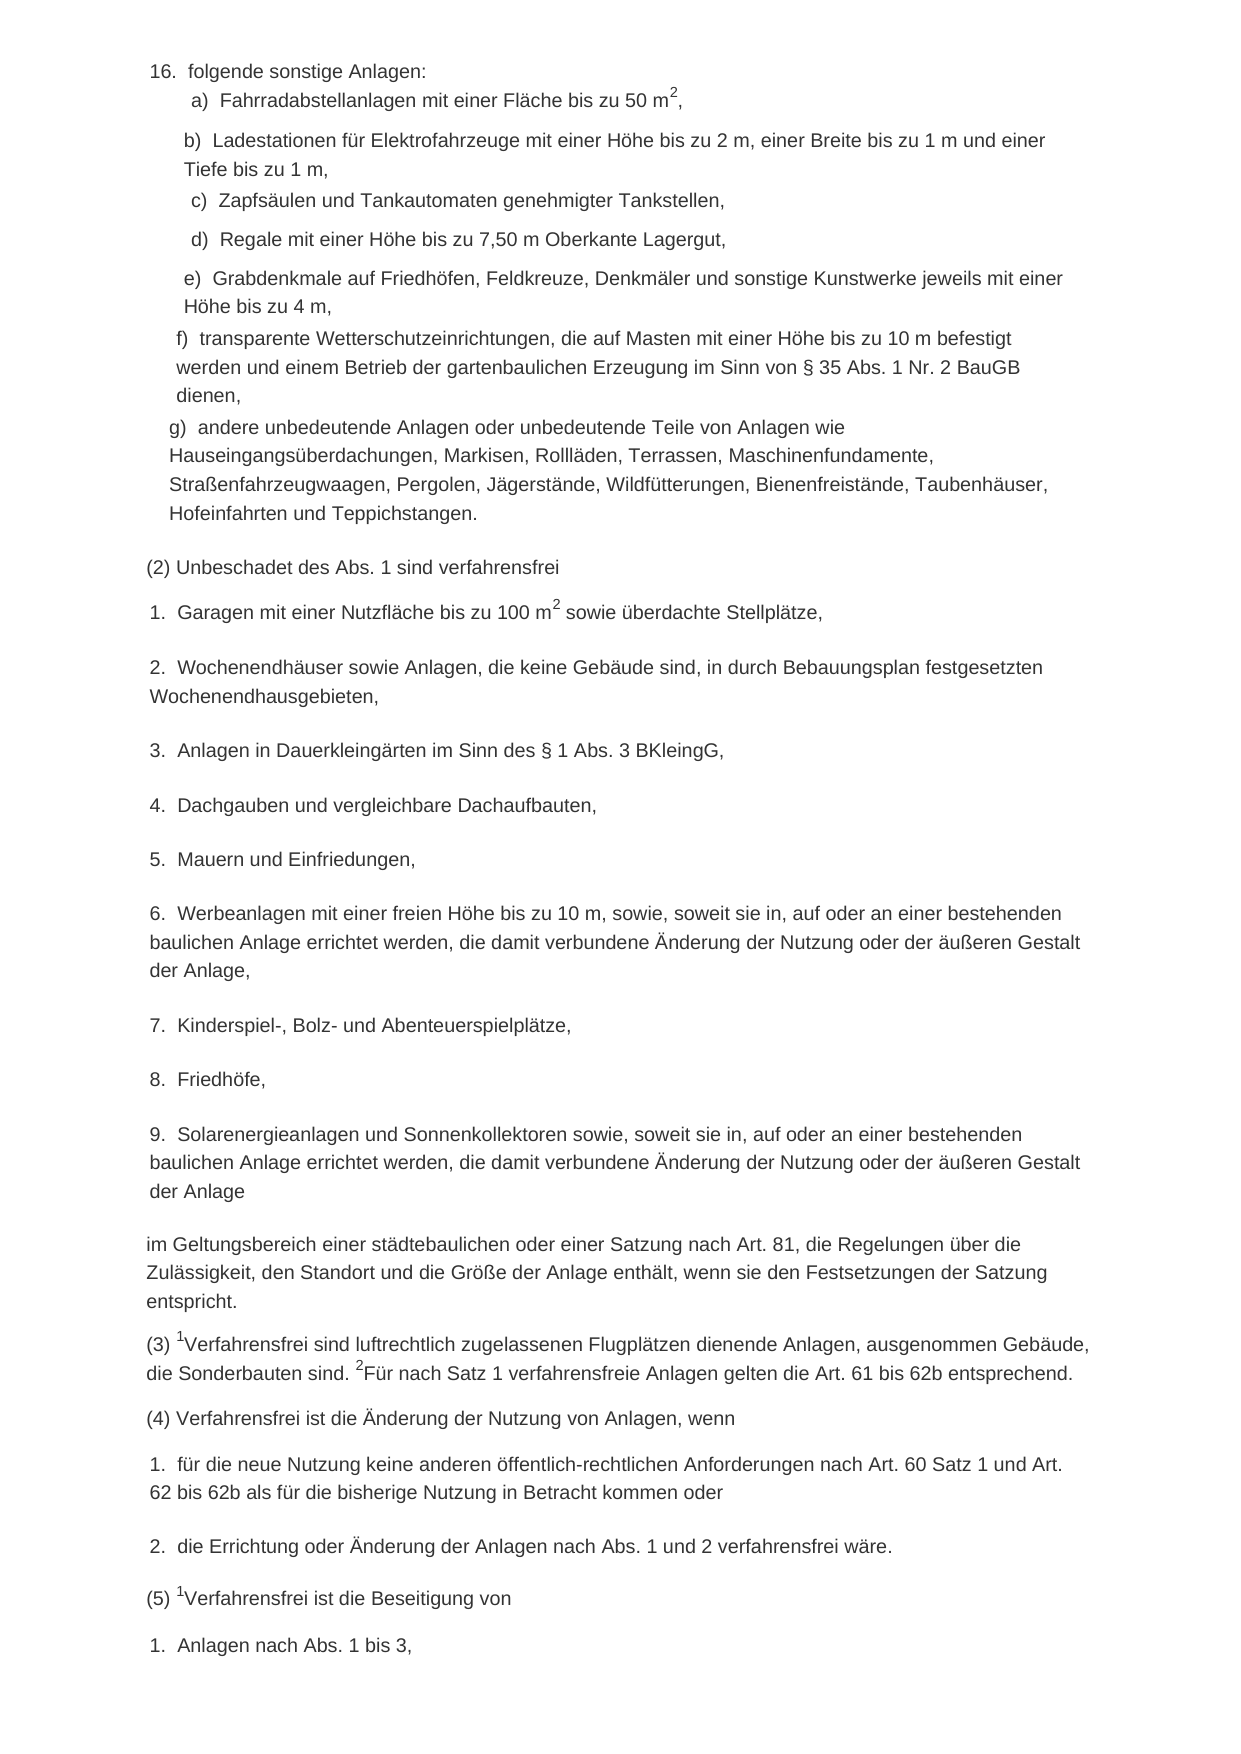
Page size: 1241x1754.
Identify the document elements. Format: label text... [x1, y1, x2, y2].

table_header 1. Garagen mit einer Nutzfläche bis zu 100 m2 sowie überdachte Stellplätze, [146, 594, 834, 626]
table_header 4. Dachgauben und vergleichbare Dachaufbauten, [146, 786, 607, 818]
table_header 9. Solarenergieanlagen und Sonnenkollektoren sowie, soweit sie in, auf oder an einer bestehenden baulichen Anlage errichtet werden, die damit verbundene Änderung der Nutzung oder der äußeren Gestalt der Anlage [146, 1115, 1094, 1204]
table_header 7. Kinderspiel-, Bolz- und Abenteuerspielplätze, [146, 1006, 581, 1038]
text (4) Verfahrensfrei ist die Änderung der Nutzung von Anlagen, wenn [146, 1401, 1094, 1429]
table_header 2. Wochenendhäuser sowie Anlagen, die keine Gebäude sind, in durch Bebauungsplan festgesetzten Wochenendhausgebieten, [146, 649, 1094, 709]
table_header 16. folgende sonstige Anlagen: [146, 53, 1094, 527]
text (2) Unbeschadet des Abs. 1 sind verfahrensfrei [146, 550, 1094, 579]
text (3) 1Verfahrensfrei sind luftrechtlich zugelassenen Flugplätzen dienende Anlagen, ausgenommen Gebäude, die Sonderbauten sind. 2Für nach Satz 1 verfahrensfreie Anlagen gelten die Art. 61 bis 62b entsprechend. [146, 1328, 1094, 1385]
table_header 3. Anlagen in Dauerkleingärten im Sinn des § 1 Abs. 3 BKleingG, [146, 732, 734, 763]
text im Geltungsbereich einer städtebaulichen oder einer Satzung nach Art. 81, die Regelungen über die Zulässigkeit, den Standort und die Größe der Anlage enthält, wenn sie den Festsetzungen der Satzung entspricht. [146, 1227, 1094, 1312]
table_header 1. Anlagen nach Abs. 1 bis 3, [146, 1627, 422, 1658]
table_header 1. für die neue Nutzung keine anderen öffentlich-rechtlichen Anforderungen nach Art. 60 Satz 1 und Art. 62 bis 62b als für die bisherige Nutzung in Betracht kommen oder [146, 1445, 1094, 1505]
table_header 6. Werbeanlagen mit einer freien Höhe bis zu 10 m, sowie, soweit sie in, auf oder an einer bestehenden baulichen Anlage errichtet werden, die damit verbundene Änderung der Nutzung oder der äußeren Gestalt der Anlage, [146, 895, 1094, 984]
table_header 5. Mauern und Einfriedungen, [146, 841, 425, 872]
table_header 2. die Errichtung oder Änderung der Anlagen nach Abs. 1 und 2 verfahrensfrei wäre. [146, 1528, 902, 1560]
table_header 8. Friedhöfe, [146, 1061, 275, 1092]
text (5) 1Verfahrensfrei ist die Beseitigung von [146, 1582, 1094, 1611]
